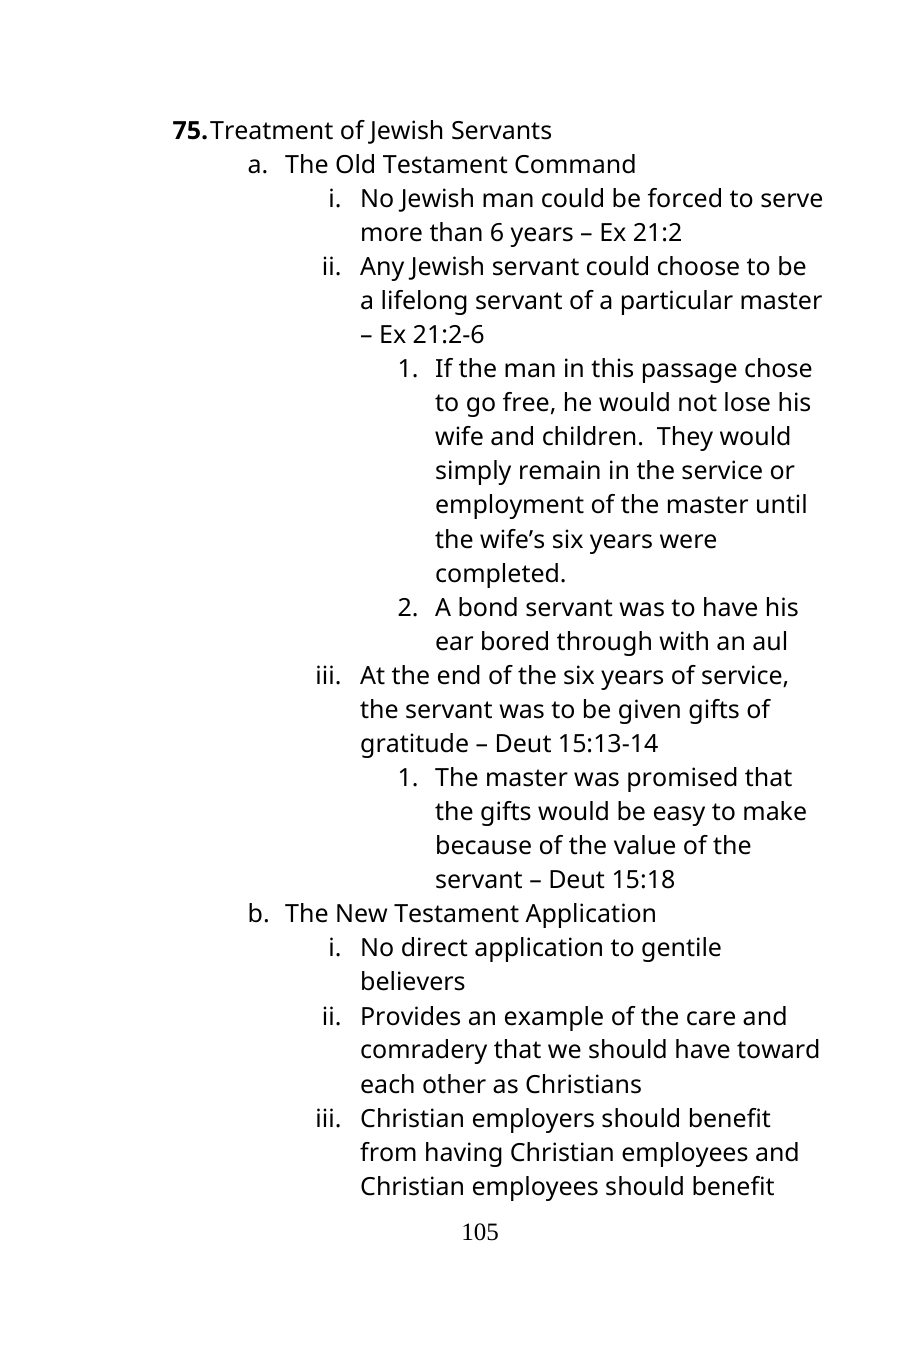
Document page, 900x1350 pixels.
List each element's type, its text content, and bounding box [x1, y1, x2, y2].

list Treatment of Jewish Servants [172, 112, 825, 147]
list The New Testament Application [247, 896, 825, 930]
list At the end of the six years of service, the servant was to be given gifts of gratitude – Deut 15:13-14 [341, 657, 825, 760]
list A bond servant was to have his ear bored through with an aul [397, 589, 825, 657]
list Provides an example of the care and comradery that we should have toward each other as Christians [341, 998, 825, 1100]
list The Old Testament Command [247, 147, 825, 181]
list No direct application to gentile believers [341, 930, 825, 998]
list No Jewish man could be forced to serve more than 6 years – Ex 21:2 [341, 181, 825, 249]
list If the man in this passage chose to go free, he would not lose his wife and children. They would simply remain in the service or employment of the master until the wife’s six years were completed. [397, 351, 825, 589]
list The master was promised that the gifts would be easy to make because of the value of the servant – Deut 15:18 [397, 760, 825, 896]
list Any Jewish servant could choose to be a lifelong servant of a particular master – Ex 21:2-6 [341, 249, 825, 351]
